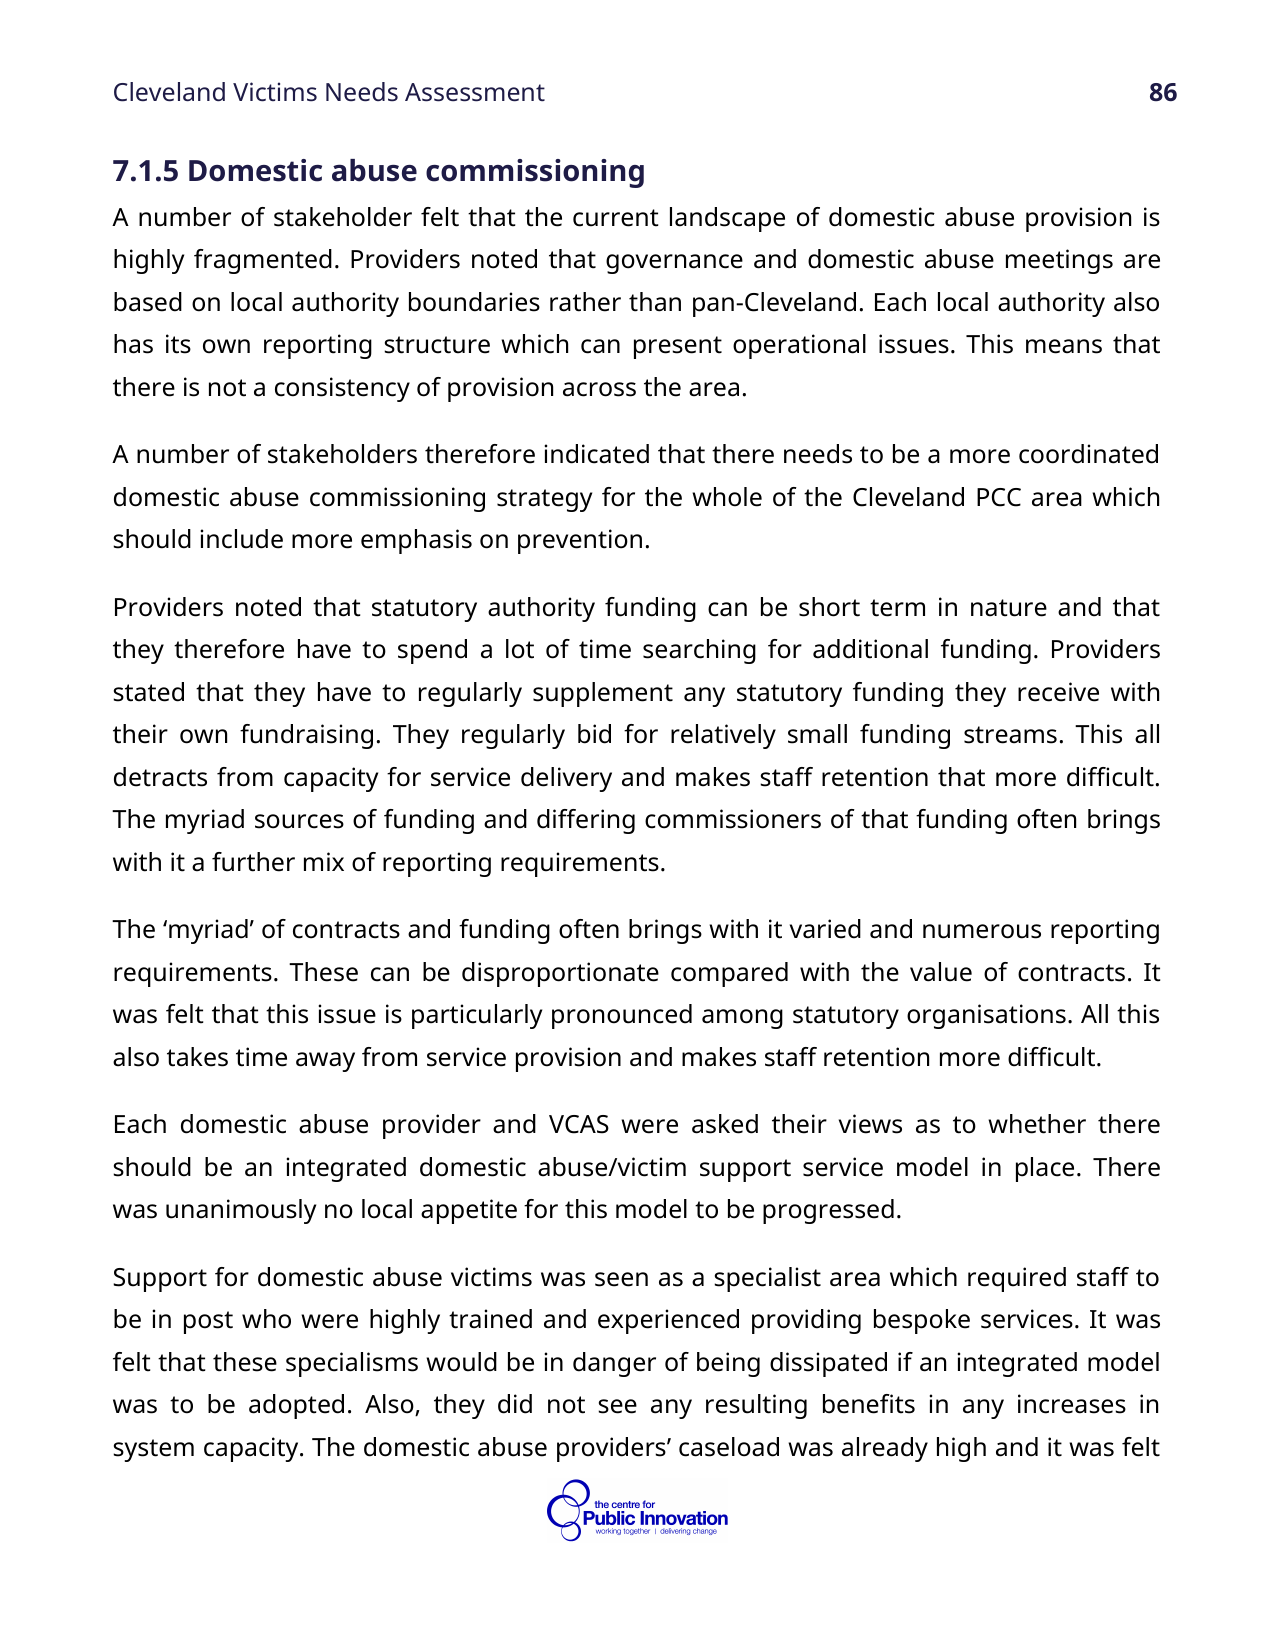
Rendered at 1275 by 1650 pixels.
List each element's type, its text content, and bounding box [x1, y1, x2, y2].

picture [546, 1478, 729, 1543]
text A number of stakeholder felt that the current landscape of domestic abuse provision is highly fragmented. Providers noted that governance and domestic abuse meetings are based on local authority boundaries rather than pan-Cleveland. Each local authority also has its own reporting structure which can present operational issues. This means that there is not a consistency of provision across the area. [112, 199, 1162, 404]
list A number of stakeholders therefore indicated that there needs to be a more coordinated domestic abuse commissioning strategy for the whole of the Cleveland PCC area which should include more emphasis on prevention. [112, 437, 1162, 556]
text Each domestic abuse provider and VCAS were asked their views as to whether there should be an integrated domestic abuse/victim support service model in place. There was unanimously no local appetite for this model to be progressed. [112, 1107, 1162, 1226]
list The ‘myriad’ of contracts and funding often brings with it varied and numerous reporting requirements. These can be disproportionate compared with the value of contracts. It was felt that this issue is particularly pronounced among statutory organisations. All this also takes time away from service provision and makes staff retention more difficult. [112, 912, 1162, 1074]
text Providers noted that statutory authority funding can be short term in nature and that they therefore have to spend a lot of time searching for additional funding. Providers stated that they have to regularly supplement any statutory funding they receive with their own fundraising. They regularly bid for relatively small funding streams. This all detracts from capacity for service delivery and makes staff retention that more difficult. The myriad sources of funding and differing commissioners of that funding often brings with it a further mix of reporting requirements. [112, 589, 1162, 879]
subtitle 7.1.5 Domestic abuse commissioning [112, 150, 1162, 190]
